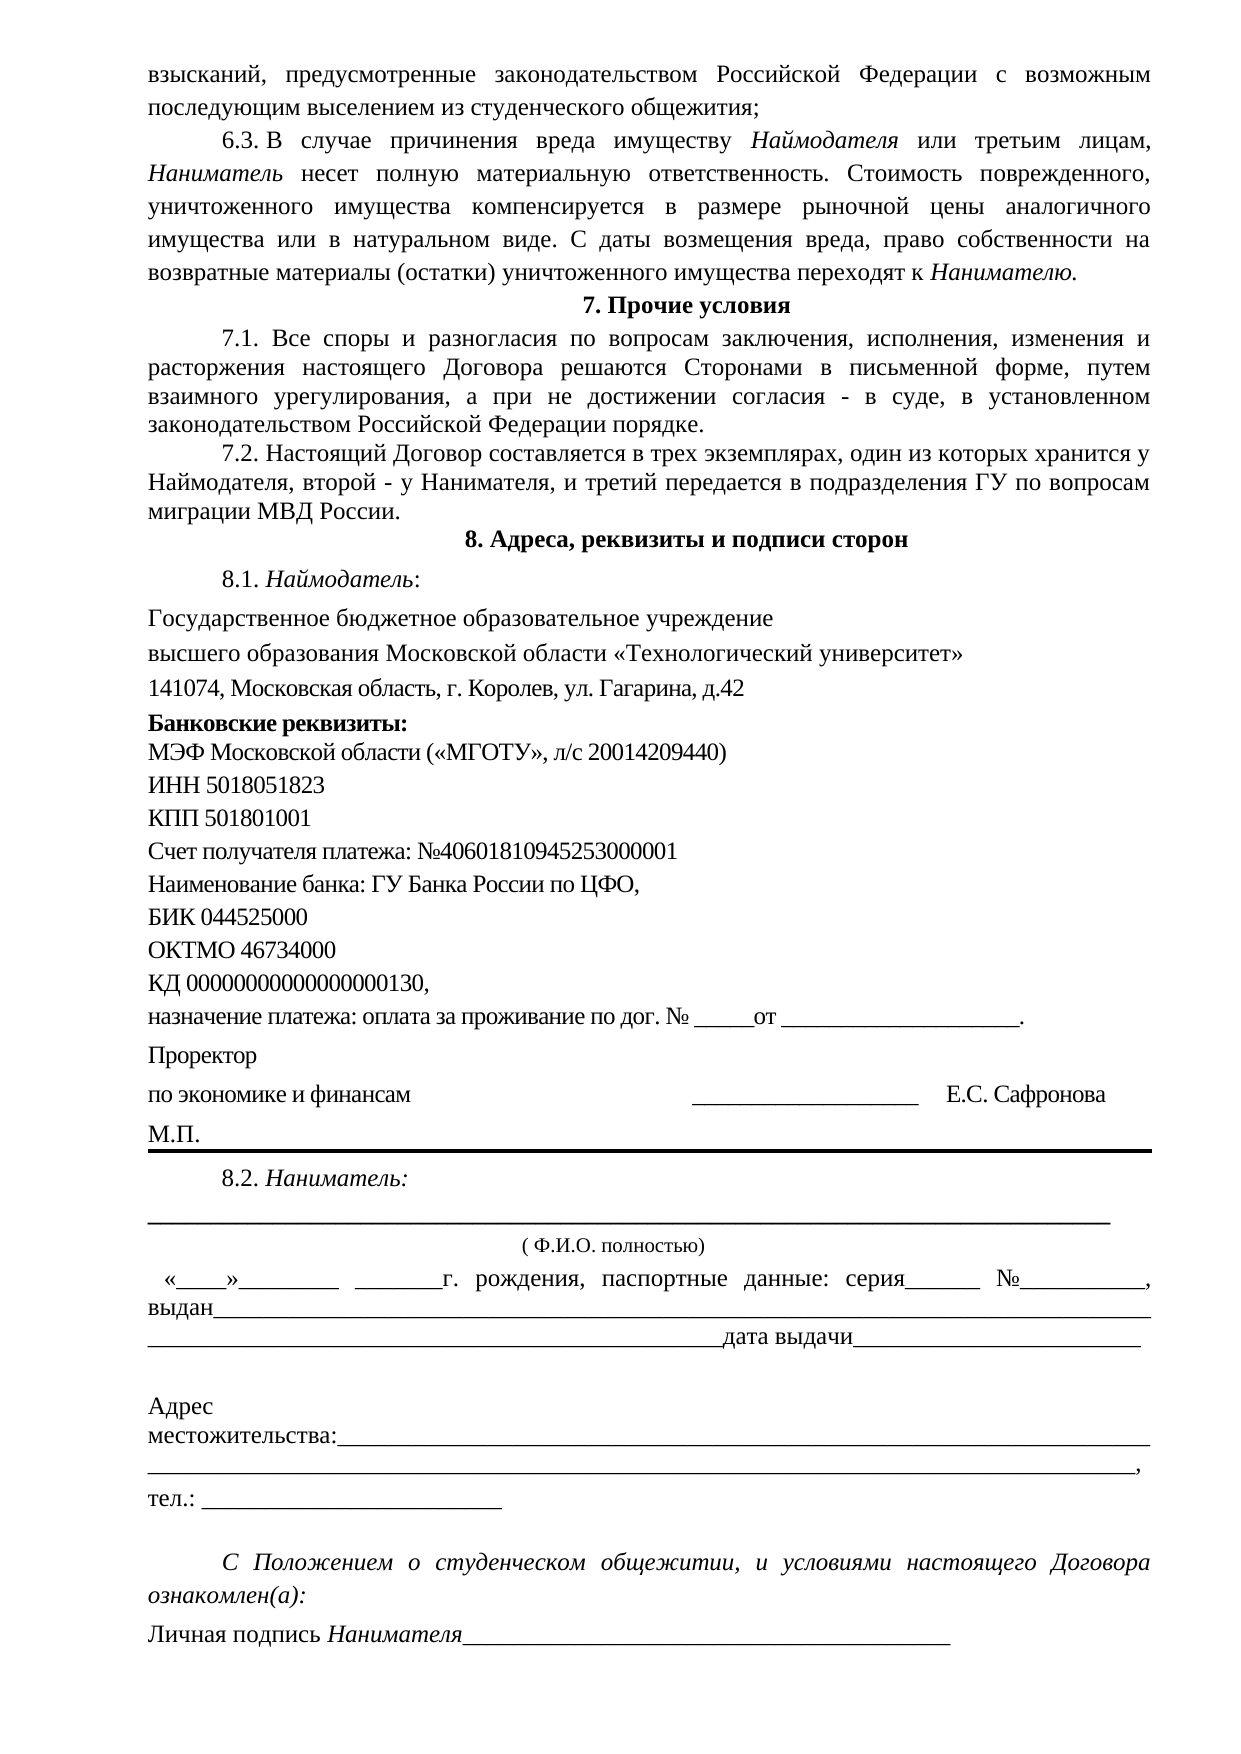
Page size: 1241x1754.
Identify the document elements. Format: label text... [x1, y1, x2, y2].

text Проректор [148, 1040, 1152, 1069]
text МЭФ Московской области («МГОТУ», л/с 20014209440) [148, 737, 1152, 766]
text Государственное бюджетное образовательное учреждение [148, 603, 1152, 632]
text _____________________________________________________________________________ [148, 1198, 1152, 1227]
text 8. Адреса, реквизиты и подписи сторон [148, 524, 1152, 553]
text Личная подпись Нанимателя_______________________________________ [148, 1619, 1152, 1648]
text ИНН 5018051823 [148, 770, 1152, 798]
text 141074, Московская область, г. Королев, ул. Гагарина, д.42 [148, 673, 1152, 702]
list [148, 59, 1152, 121]
text Счет получателя платежа: №40601810945253000001 [148, 836, 1152, 864]
text С Положением о студенческом общежитии, и условиями настоящего Договора ознакомлен(а): [148, 1547, 1152, 1609]
text ОКТМО 46734000 [148, 935, 1152, 964]
text «____»________ _______г. рождения, паспортные данные: серия______ №__________, выдан_________________________________________________________________________________________________________________________дата выдачи_______________________ [148, 1263, 1152, 1350]
text 8.1. Наймодатель: [148, 564, 1152, 592]
text 7.2. Настоящий Договор составляется в трех экземплярах, один из которых хранится у Наймодателя, второй - у Нанимателя, и третий передается в подразделения ГУ по вопросам миграции МВД России. [148, 438, 1152, 524]
text КД 00000000000000000130, [148, 968, 1152, 997]
text назначение платежа: оплата за проживание по дог. № _____от ____________________. [148, 1001, 1152, 1030]
text М.П. [148, 1119, 1152, 1149]
text КПП 501801001 [148, 803, 1152, 832]
text Наименование банка: ГУ Банка России по ЦФО, [148, 869, 1152, 898]
text 8.2. Наниматель: [148, 1163, 1152, 1192]
text 7. Прочие условия [222, 290, 1152, 319]
text 7.1. Все споры и разногласия по вопросам заключения, исполнения, изменения и расторжения настоящего Договора решаются Сторонами в письменной форме, путем взаимного урегулирования, а при не достижении согласия - в суде, в установленном законодательством Российской Федерации порядке. [148, 323, 1152, 438]
text Банковские реквизиты: [148, 708, 1152, 737]
text ( Ф.И.О. полностью) [443, 1233, 1152, 1257]
text по экономике и финансам ___________________ Е.С. Сафронова [148, 1079, 1152, 1108]
text Адрес местожительства:________________________________________________________________________________________________________________________________________________, [148, 1391, 1152, 1477]
text высшего образования Московской области «Технологический университет» [148, 638, 1152, 667]
text БИК 044525000 [148, 902, 1152, 931]
list В случае причинения вреда имуществу Наймодателя или третьим лицам, Наниматель несет полную материальную ответственность. Стоимость поврежденного, уничтоженного имущества компенсируется в размере рыночной цены аналогичного имущества или в натуральном виде. С даты возмещения вреда, право собственности на возвратные материалы (остатки) уничтоженного имущества переходят к Нанимателю. [148, 125, 1152, 286]
text тел.: ________________________ [148, 1483, 1152, 1512]
